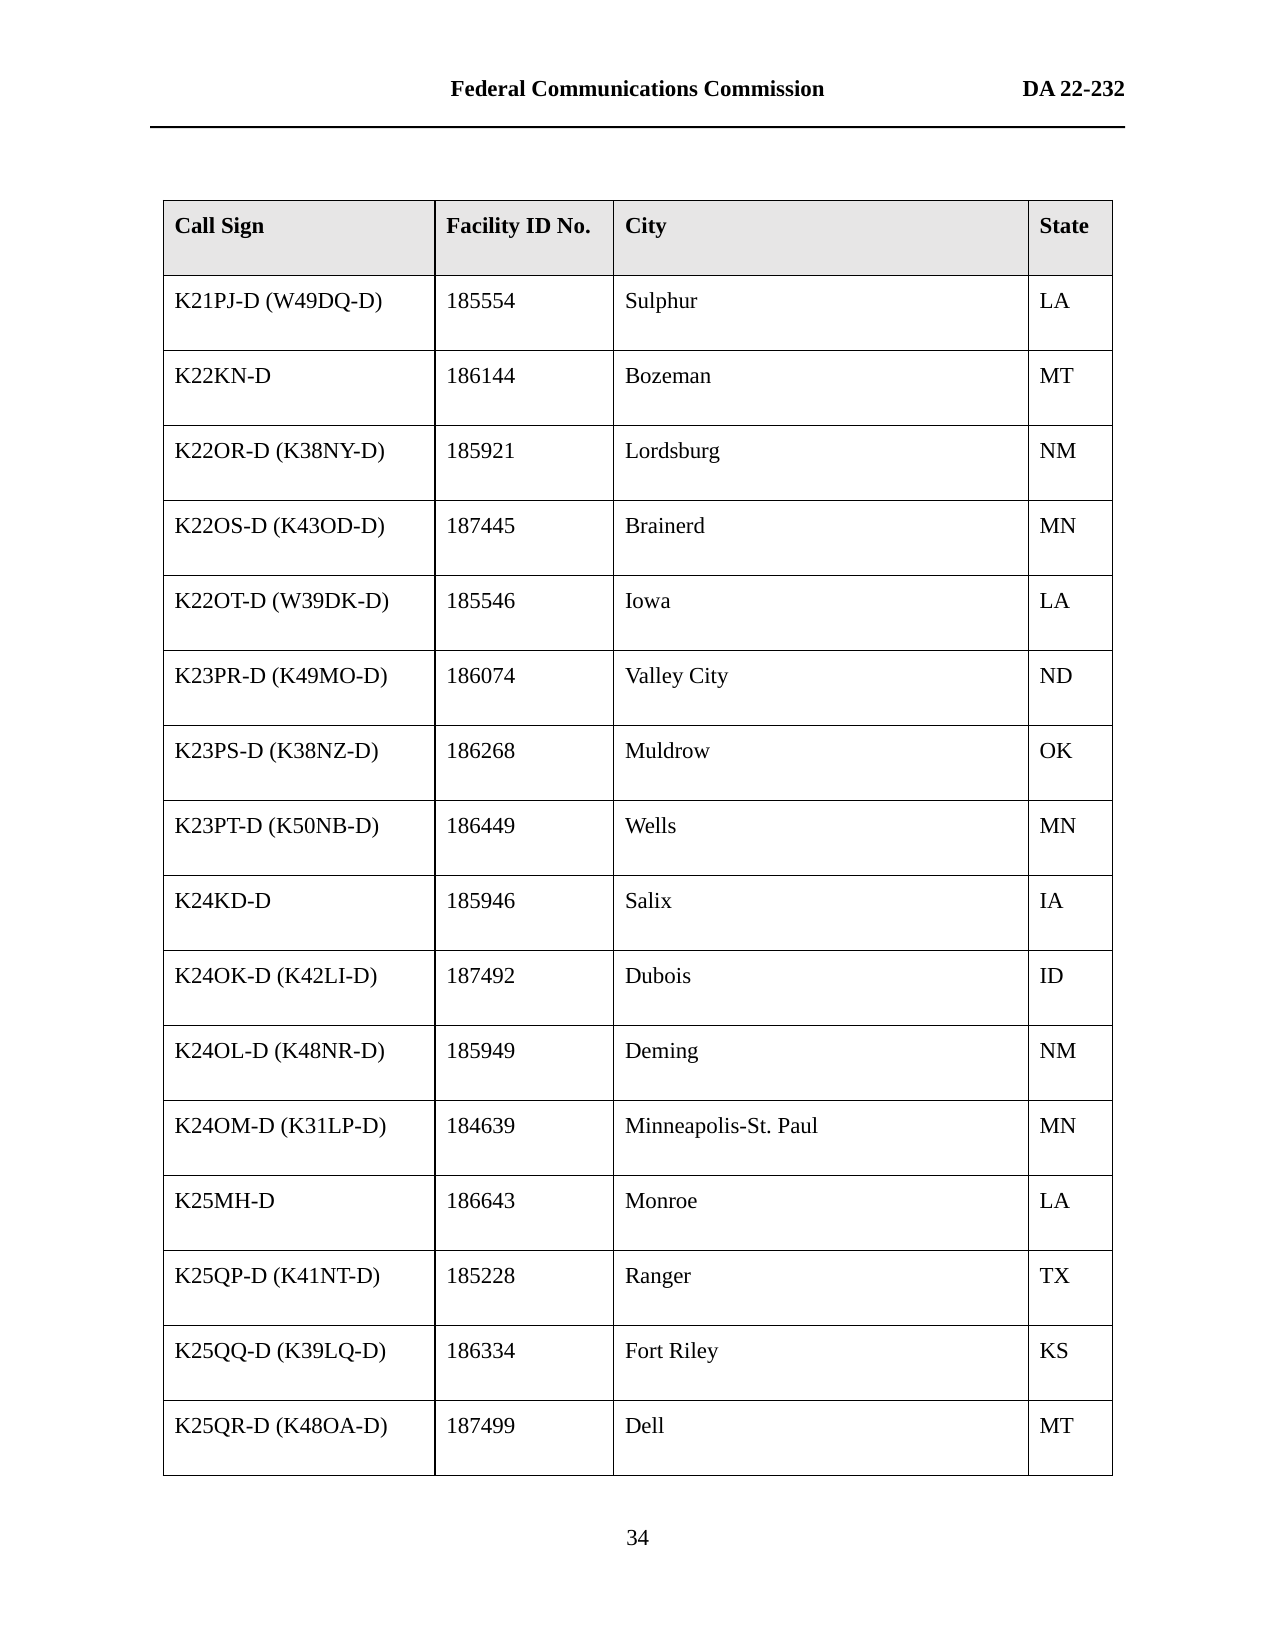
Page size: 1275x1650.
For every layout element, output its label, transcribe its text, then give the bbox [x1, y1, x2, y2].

table_cell K23PT-D (K50NB-D) [164, 801, 434, 875]
table_cell 187499 [436, 1401, 613, 1475]
table_cell Minneapolis-St. Paul [614, 1101, 1028, 1175]
table_cell 187492 [436, 951, 613, 1025]
table_cell 185946 [436, 876, 613, 950]
table_cell Dubois [614, 951, 1028, 1025]
table_cell MN [1029, 1101, 1112, 1175]
table_cell K22OR-D (K38NY-D) [164, 426, 434, 500]
table_cell IA [1029, 876, 1112, 950]
table_cell K22OT-D (W39DK-D) [164, 576, 434, 650]
table_cell Muldrow [614, 726, 1028, 800]
table_cell 184639 [436, 1101, 613, 1175]
table_cell 185921 [436, 426, 613, 500]
table_cell LA [1029, 1176, 1112, 1250]
table_cell Sulphur [614, 276, 1028, 350]
table_cell K24OL-D (K48NR-D) [164, 1026, 434, 1100]
table_cell Brainerd [614, 501, 1028, 575]
table_cell Iowa [614, 576, 1028, 650]
table_cell Ranger [614, 1251, 1028, 1325]
table_cell 187445 [436, 501, 613, 575]
table_cell MT [1029, 351, 1112, 425]
table_cell LA [1029, 276, 1112, 350]
table_cell 185949 [436, 1026, 613, 1100]
table_cell NM [1029, 426, 1112, 500]
table_cell K25QQ-D (K39LQ-D) [164, 1326, 434, 1400]
table_cell MN [1029, 501, 1112, 575]
table_cell 185228 [436, 1251, 613, 1325]
table_cell K22OS-D (K43OD-D) [164, 501, 434, 575]
table_cell K22KN-D [164, 351, 434, 425]
table_cell Dell [614, 1401, 1028, 1475]
table_cell 186449 [436, 801, 613, 875]
table_cell ND [1029, 651, 1112, 725]
table_cell 186643 [436, 1176, 613, 1250]
table_cell 186144 [436, 351, 613, 425]
table_cell KS [1029, 1326, 1112, 1400]
table_cell Fort Riley [614, 1326, 1028, 1400]
table_cell TX [1029, 1251, 1112, 1325]
table_cell NM [1029, 1026, 1112, 1100]
table_header City [614, 201, 1028, 275]
table_cell Valley City [614, 651, 1028, 725]
table_cell K23PS-D (K38NZ-D) [164, 726, 434, 800]
table_cell K25MH-D [164, 1176, 434, 1250]
table_cell Lordsburg [614, 426, 1028, 500]
table_cell 185546 [436, 576, 613, 650]
table_header Facility ID No. [436, 201, 613, 275]
table_cell OK [1029, 726, 1112, 800]
table_cell 186334 [436, 1326, 613, 1400]
table_cell Deming [614, 1026, 1028, 1100]
table_cell LA [1029, 576, 1112, 650]
table_cell MT [1029, 1401, 1112, 1475]
table_cell MN [1029, 801, 1112, 875]
table_cell Monroe [614, 1176, 1028, 1250]
table_cell K25QR-D (K48OA-D) [164, 1401, 434, 1475]
table_cell K23PR-D (K49MO-D) [164, 651, 434, 725]
table_cell 185554 [436, 276, 613, 350]
table_cell K21PJ-D (W49DQ-D) [164, 276, 434, 350]
table_cell K24KD-D [164, 876, 434, 950]
table_header Call Sign [164, 201, 434, 275]
table_cell K24OM-D (K31LP-D) [164, 1101, 434, 1175]
table_cell 186268 [436, 726, 613, 800]
table_cell ID [1029, 951, 1112, 1025]
table_cell K25QP-D (K41NT-D) [164, 1251, 434, 1325]
table_cell Salix [614, 876, 1028, 950]
table_cell Bozeman [614, 351, 1028, 425]
table_cell 186074 [436, 651, 613, 725]
table_cell K24OK-D (K42LI-D) [164, 951, 434, 1025]
table_header State [1029, 201, 1112, 275]
table_cell Wells [614, 801, 1028, 875]
